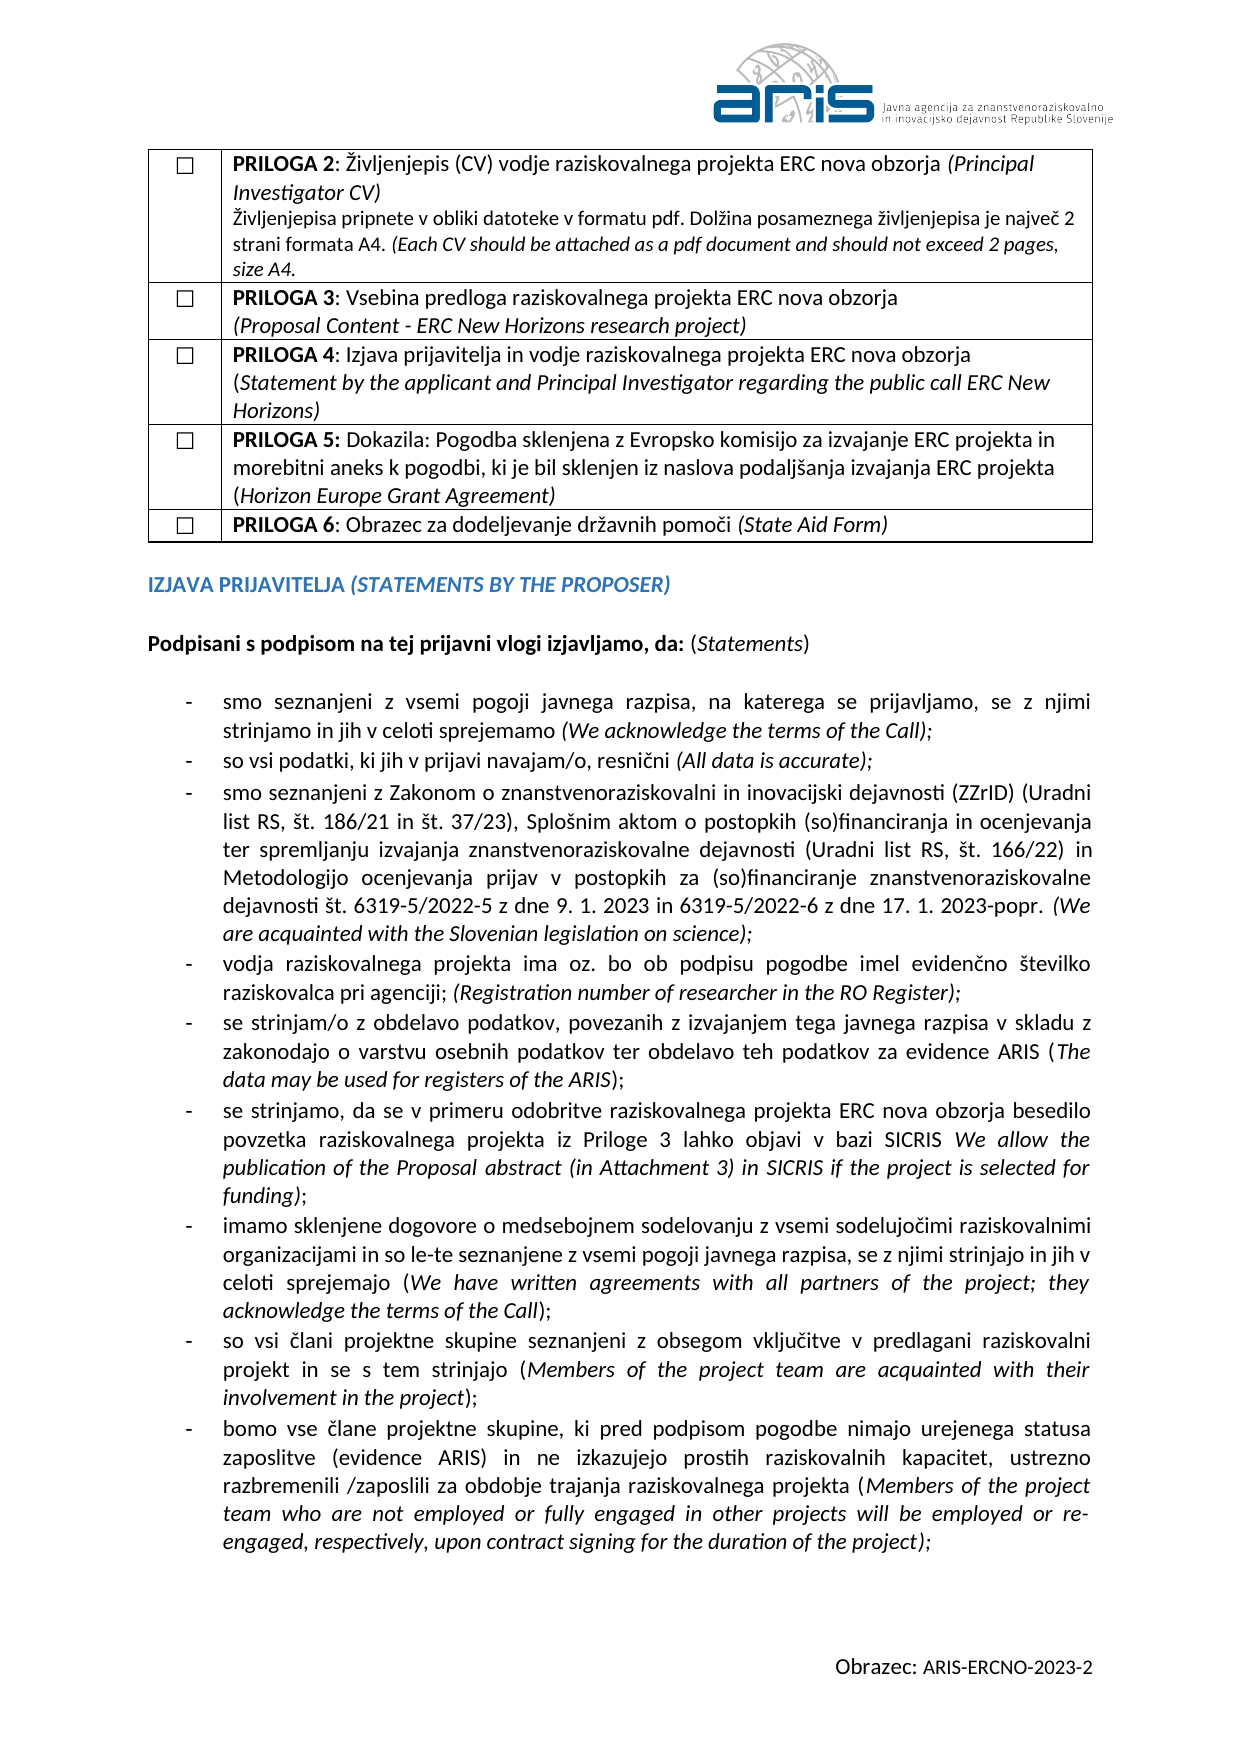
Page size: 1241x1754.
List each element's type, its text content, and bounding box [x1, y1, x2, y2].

list bomo vse člane projektne skupine, ki pred podpisom pogodbe nimajo urejenega statusa zaposlitve (evidence ARIS) in ne izkazujejo prostih raziskovalnih kapacitet, ustrezno razbremenili /zaposlili za obdobje trajanja raziskovalnega projekta (Members of the project team who are not employed or fully engaged in other projects will be employed or re-engaged, respectively, upon contract signing for the duration of the project); [185, 1411, 1093, 1555]
table_cell PRILOGA 4: Izjava prijavitelja in vodje raziskovalnega projekta ERC nova obzorja (Statement by the applicant and Principal Investigator regarding the public call ERC New Horizons) [222, 340, 1092, 424]
table_cell PRILOGA 3: Vsebina predloga raziskovalnega projekta ERC nova obzorja (Proposal Content - ERC New Horizons research project) [222, 283, 1092, 339]
list imamo sklenjene dogovore o medsebojnem sodelovanju z vsemi sodelujočimi raziskovalnimi organizacijami in so le-te seznanjene z vsemi pogoji javnega razpisa, se z njimi strinjajo in jih v celoti sprejemajo (We have written agreements with all partners of the project; they acknowledge the terms of the Call); [185, 1209, 1093, 1324]
title IZJAVA PRIJAVITELJA (STATEMENTS BY THE PROPOSER) [148, 571, 1093, 598]
picture [713, 43, 1114, 127]
table_cell PRILOGA 5: Dokazila: Pogodba sklenjena z Evropsko komisijo za izvajanje ERC projekta in morebitni aneks k pogodbi, ki je bil sklenjen iz naslova podaljšanja izvajanja ERC projekta (Horizon Europe Grant Agreement) [222, 425, 1092, 509]
table_cell PRILOGA 6: Obrazec za dodeljevanje državnih pomoči (State Aid Form) [222, 510, 1092, 541]
list so vsi podatki, ki jih v prijavi navajam/o, resnični (All data is accurate); [185, 744, 1093, 776]
list se strinjam/o z obdelavo podatkov, povezanih z izvajanjem tega javnega razpisa v skladu z zakonodajo o varstvu osebnih podatkov ter obdelavo teh podatkov za evidence ARIS (The data may be used for registers of the ARIS); [185, 1006, 1093, 1093]
list se strinjamo, da se v primeru odobritve raziskovalnega projekta ERC nova obzorja besedilo povzetka raziskovalnega projekta iz Priloge 3 lahko objavi v bazi SICRIS We allow the publication of the Proposal abstract (in Attachment 3) in SICRIS if the project is selected for funding); [185, 1093, 1093, 1209]
text Podpisani s podpisom na tej prijavni vlogi izjavljamo, da: (Statements) [148, 629, 1093, 657]
list smo seznanjeni z Zakonom o znanstvenoraziskovalni in inovacijski dejavnosti (ZZrID) (Uradni list RS, št. 186/21 in št. 37/23), Splošnim aktom o postopkih (so)financiranja in ocenjevanja ter spremljanju izvajanja znanstvenoraziskovalne dejavnosti (Uradni list RS, št. 166/22) in Metodologijo ocenjevanja prijav v postopkih za (so)financiranje znanstvenoraziskovalne dejavnosti št. 6319-5/2022-5 z dne 9. 1. 2023 in 6319-5/2022-6 z dne 17. 1. 2023-popr. (We are acquainted with the Slovenian legislation on science); [185, 776, 1093, 947]
list so vsi člani projektne skupine seznanjeni z obsegom vključitve v predlagani raziskovalni projekt in se s tem strinjajo (Members of the project team are acquainted with their involvement in the project); [185, 1324, 1093, 1411]
table_cell PRILOGA 2: Življenjepis (CV) vodje raziskovalnega projekta ERC nova obzorja (Principal Investigator CV) Življenjepisa pripnete v obliki datoteke v formatu pdf. Dolžina posameznega življenjepisa je največ 2 strani formata A4. (Each CV should be attached as a pdf document and should not exceed 2 pages, size A4. [222, 150, 1092, 282]
list vodja raziskovalnega projekta ima oz. bo ob podpisu pogodbe imel evidenčno številko raziskovalca pri agenciji; (Registration number of researcher in the RO Register); [185, 947, 1093, 1006]
list smo seznanjeni z vsemi pogoji javnega razpisa, na katerega se prijavljamo, se z njimi strinjamo in jih v celoti sprejemamo (We acknowledge the terms of the Call); [185, 685, 1093, 744]
